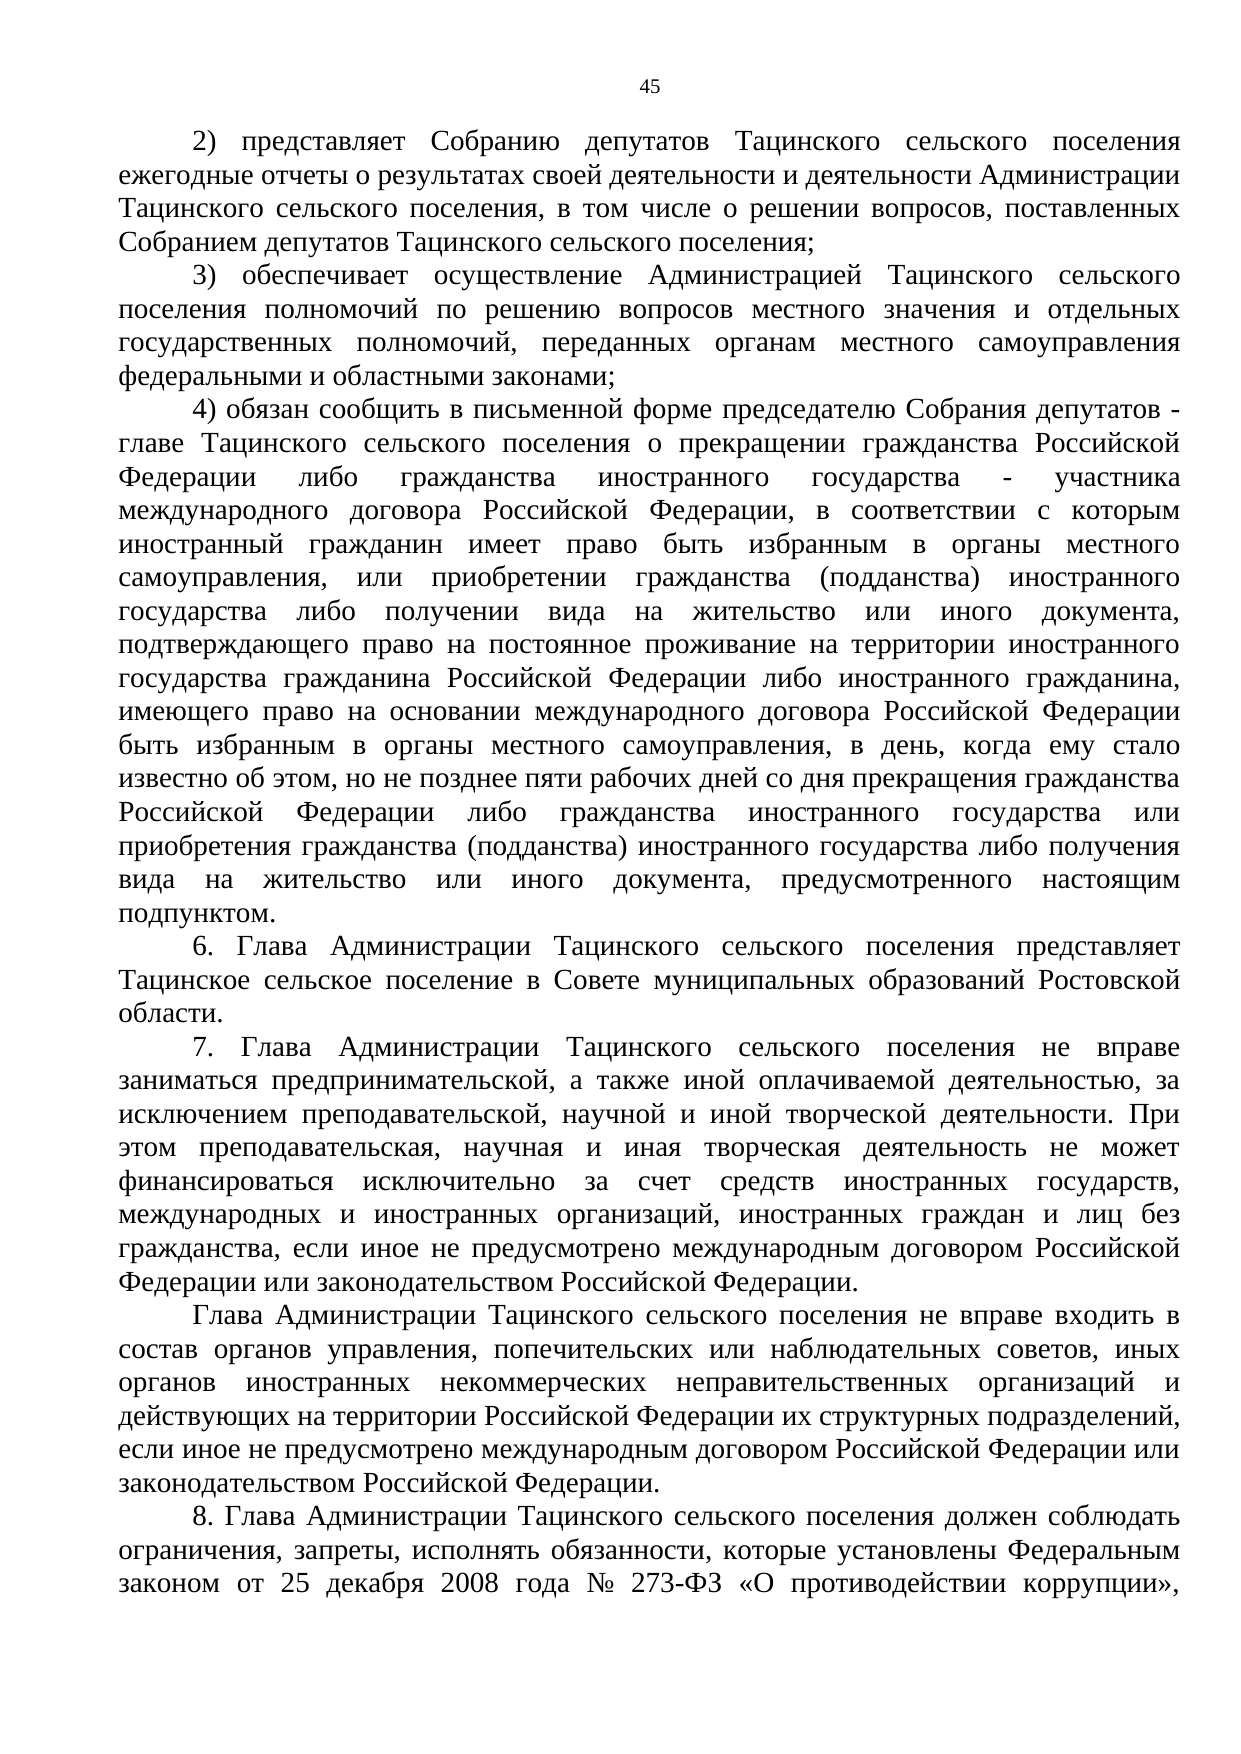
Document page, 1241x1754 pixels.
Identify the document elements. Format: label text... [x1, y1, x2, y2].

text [118, 1498, 1181, 1599]
text 4) обязан сообщить в письменной форме председателю Собрания депутатов - главе Тацинского сельского поселения о прекращении гражданства Российской Федерации либо гражданства иностранного государства - участника международного договора Российской Федерации, в соответствии с которым иностранный гражданин имеет право быть избранным в органы местного самоуправления, или приобретении гражданства (подданства) иностранного государства либо получении вида на жительство или иного документа, подтверждающего право на постоянное проживание на территории иностранного государства гражданина Российской Федерации либо иностранного гражданина, имеющего право на основании международного договора Российской Федерации быть избранным в органы местного самоуправления, в день, когда ему стало известно об этом, но не позднее пяти рабочих дней со дня прекращения гражданства Российской Федерации либо гражданства иностранного государства или приобретения гражданства (подданства) иностранного государства либо получения вида на жительство или иного документа, предусмотренного настоящим подпунктом. [118, 392, 1181, 928]
text 2) представляет Собранию депутатов Тацинского сельского поселения ежегодные отчеты о результатах своей деятельности и деятельности Администрации Тацинского сельского поселения, в том числе о решении вопросов, поставленных Собранием депутатов Тацинского сельского поселения; [118, 123, 1181, 257]
text Глава Администрации Тацинского сельского поселения не вправе входить в состав органов управления, попечительских или наблюдательных советов, иных органов иностранных некоммерческих неправительственных организаций и действующих на территории Российской Федерации их структурных подразделений, если иное не предусмотрено международным договором Российской Федерации или законодательством Российской Федерации. [118, 1297, 1181, 1498]
text 3) обеспечивает осуществление Администрацией Тацинского сельского поселения полномочий по решению вопросов местного значения и отдельных государственных полномочий, переданных органам местного самоуправления федеральными и областными законами; [118, 257, 1181, 392]
text 7. Глава Администрации Тацинского сельского поселения не вправе заниматься предпринимательской, а также иной оплачиваемой деятельностью, за исключением преподавательской, научной и иной творческой деятельности. При этом преподавательская, научная и иная творческая деятельность не может финансироваться исключительно за счет средств иностранных государств, международных и иностранных организаций, иностранных граждан и лиц без гражданства, если иное не предусмотрено международным договором Российской Федерации или законодательством Российской Федерации. [118, 1029, 1181, 1297]
text 6. Глава Администрации Тацинского сельского поселения представляет Тацинское сельское поселение в Совете муниципальных образований Ростовской области. [118, 928, 1181, 1029]
